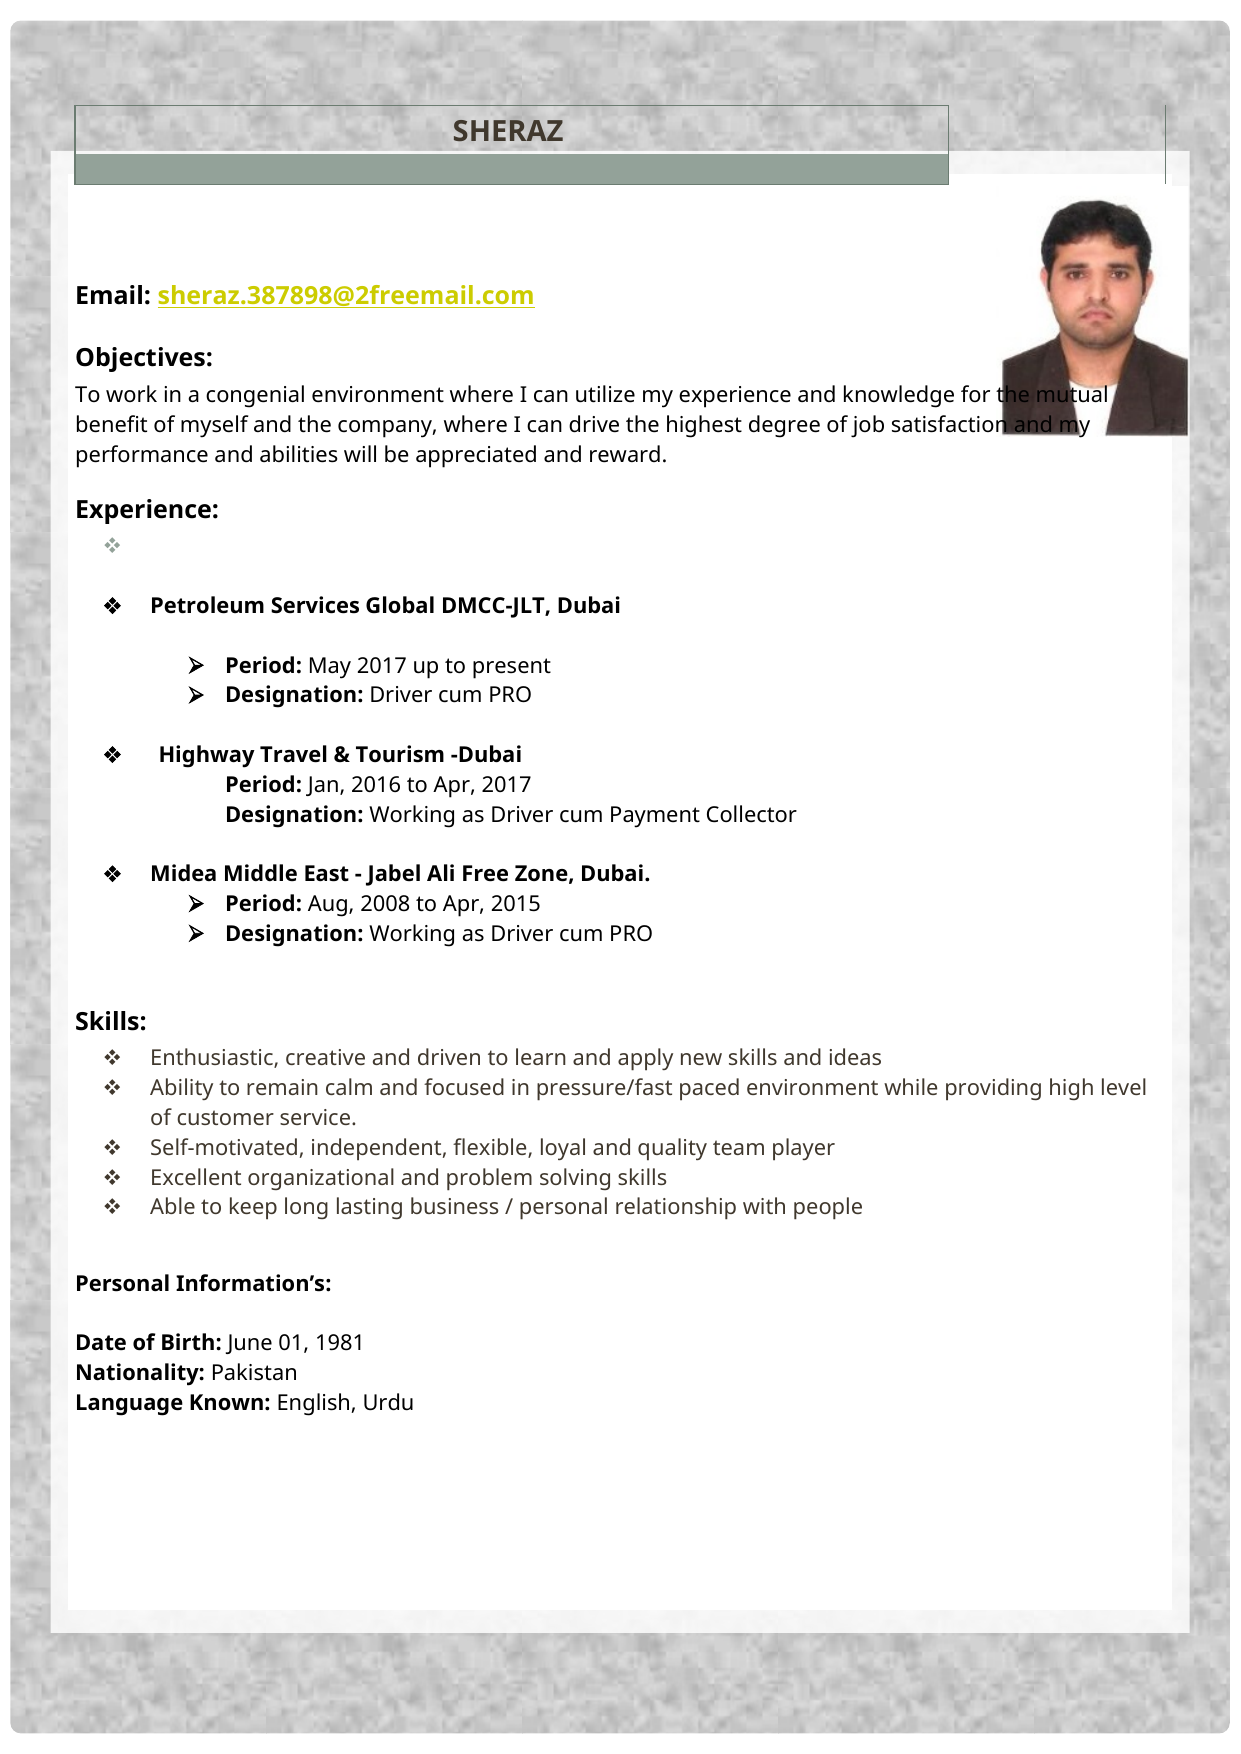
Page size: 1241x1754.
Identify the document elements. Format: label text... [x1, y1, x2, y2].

text Personal Information’s: [75, 1268, 1165, 1297]
text Period: Jan, 2016 to Apr, 2017 [225, 769, 1165, 799]
subtitle Skills: [75, 1003, 1165, 1037]
list Period: Aug, 2008 to Apr, 2015 [187, 888, 1165, 918]
text Designation: Working as Driver cum Payment Collector [225, 799, 1165, 828]
text Language Known: English, Urdu [75, 1387, 1165, 1417]
text Nationality: Pakistan [75, 1357, 1165, 1387]
list Midea Middle East - Jabel Ali Free Zone, Dubai. [112, 858, 1165, 888]
list Designation: Driver cum PRO [187, 679, 1165, 709]
list Period: May 2017 up to present [187, 650, 1165, 679]
list Ability to remain calm and focused in pressure/fast paced environment while providing high level of customer service. [112, 1072, 1165, 1132]
list Highway Travel & Tourism -Dubai [112, 739, 1165, 769]
list Excellent organizational and problem solving skills [112, 1162, 1165, 1191]
text Date of Birth: June 01, 1981 [75, 1327, 1165, 1357]
list Designation: Working as Driver cum PRO [187, 918, 1165, 948]
list Able to keep long lasting business / personal relationship with people [112, 1191, 1165, 1221]
text To work in a congenial environment where I can utilize my experience and knowledge for the mutual benefit of myself and the company, where I can drive the highest degree of job satisfaction and my performance and abilities will be appreciated and reward. [75, 379, 1165, 468]
list Self-motivated, independent, flexible, loyal and quality team player [112, 1132, 1165, 1162]
list Petroleum Services Global DMCC-JLT, Dubai [112, 590, 1165, 620]
subtitle Objectives: [75, 340, 1165, 374]
subtitle Email: sheraz.387898@2freemail.com [75, 278, 1165, 312]
subtitle Experience: [75, 491, 1165, 525]
list Enthusiastic, creative and driven to learn and apply new skills and ideas [112, 1042, 1165, 1072]
picture [10, 20, 1230, 1734]
